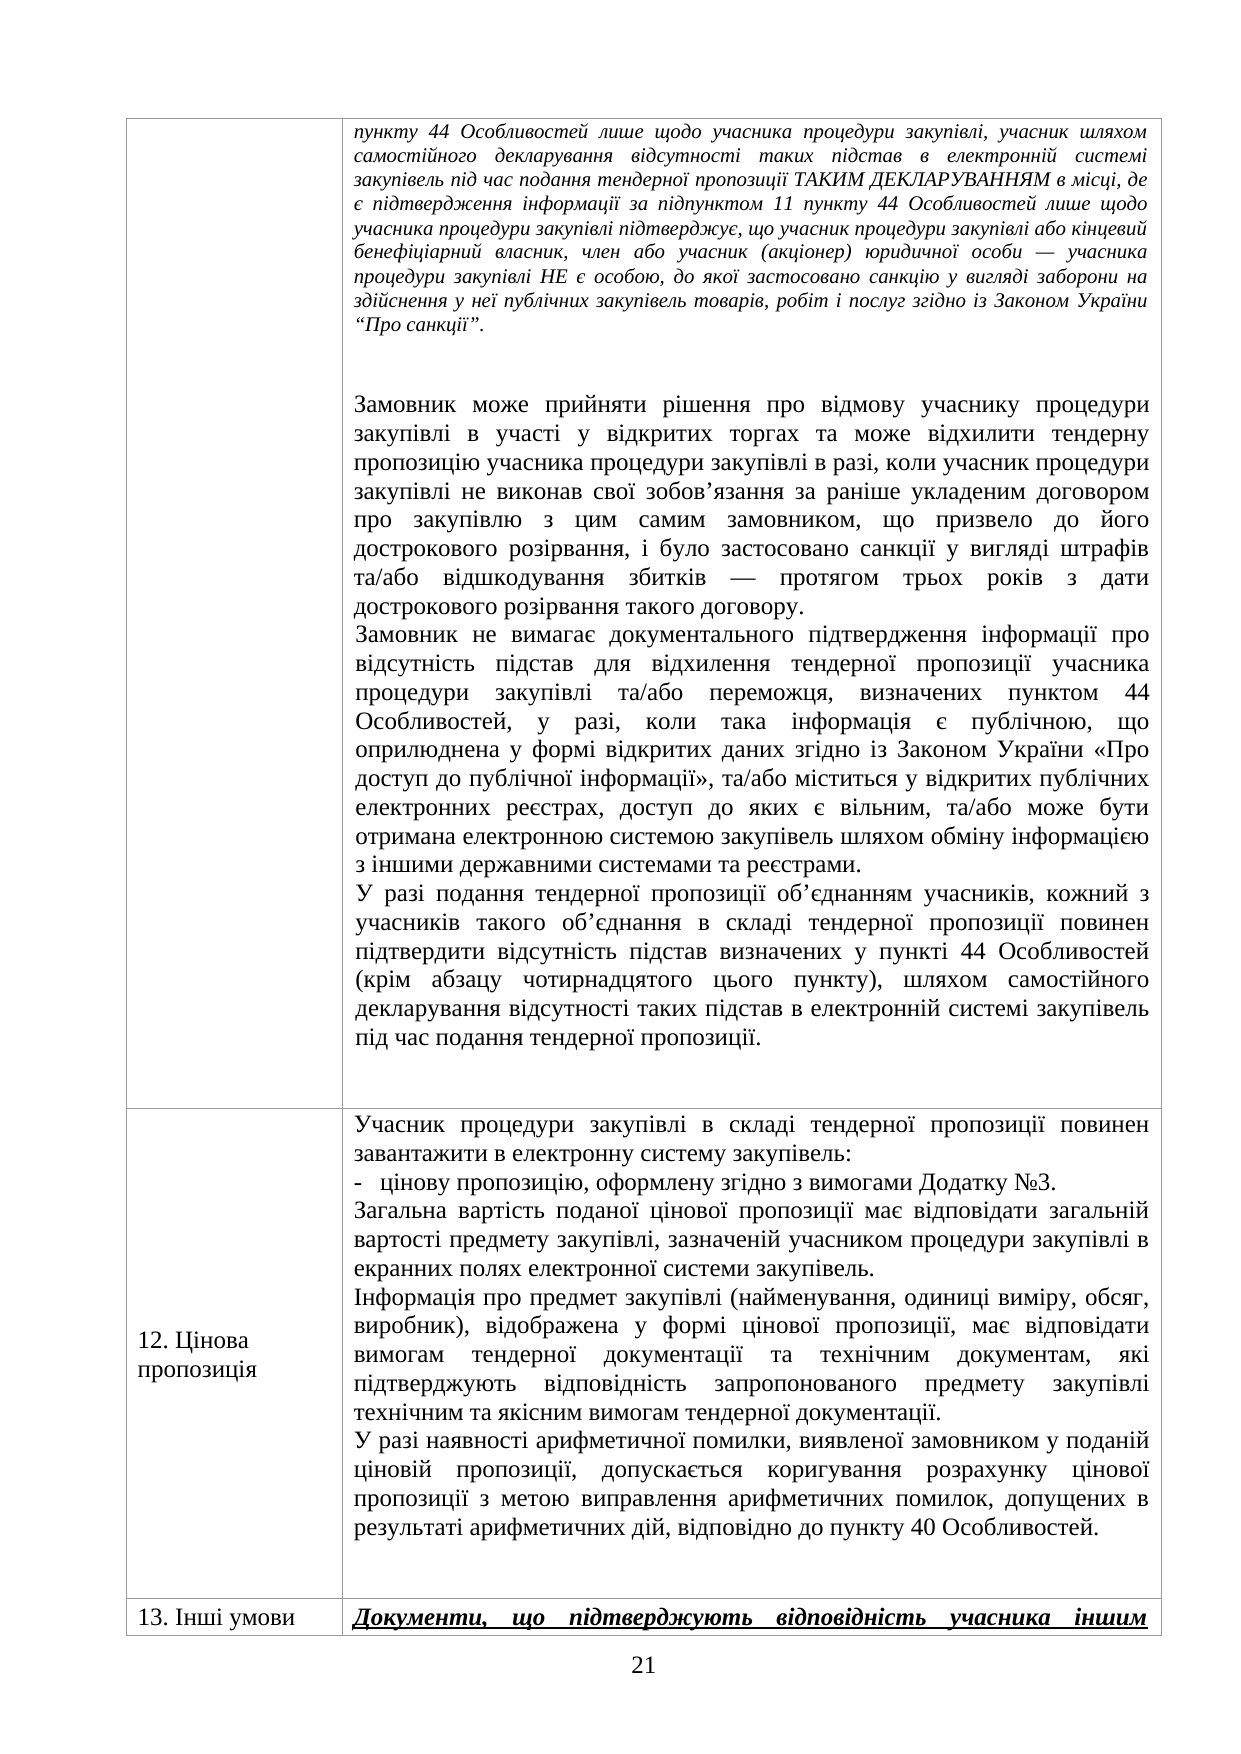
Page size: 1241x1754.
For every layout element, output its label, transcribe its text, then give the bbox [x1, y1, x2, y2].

table_cell Учасник процедури закупівлі в складі тендерної пропозиції повинен завантажити в електронну систему закупівель: цінову пропозицію, оформлену згідно з вимогами Додатку №3. Загальна вартість поданої цінової пропозиції має відповідати загальній вартості предмету закупівлі, зазначеній учасником процедури закупівлі в екранних полях електронної системи закупівель. Інформація про предмет закупівлі (найменування, одиниці виміру, обсяг, виробник), відображена у формі цінової пропозиції, має відповідати вимогам тендерної документації та технічним документам, які підтверджують відповідність запропонованого предмету закупівлі технічним та якісним вимогам тендерної документації. У разі наявності арифметичної помилки, виявленої замовником у поданій ціновій пропозиції, допускається коригування розрахунку цінової пропозиції з метою виправлення арифметичних помилок, допущених в результаті арифметичних дій, відповідно до пункту 40 Особливостей. [343, 1109, 1161, 1598]
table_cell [127, 119, 342, 1108]
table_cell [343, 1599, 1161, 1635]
table_cell 12. Цінова пропозиція [127, 1109, 342, 1598]
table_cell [127, 1599, 342, 1635]
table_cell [343, 119, 1161, 1108]
